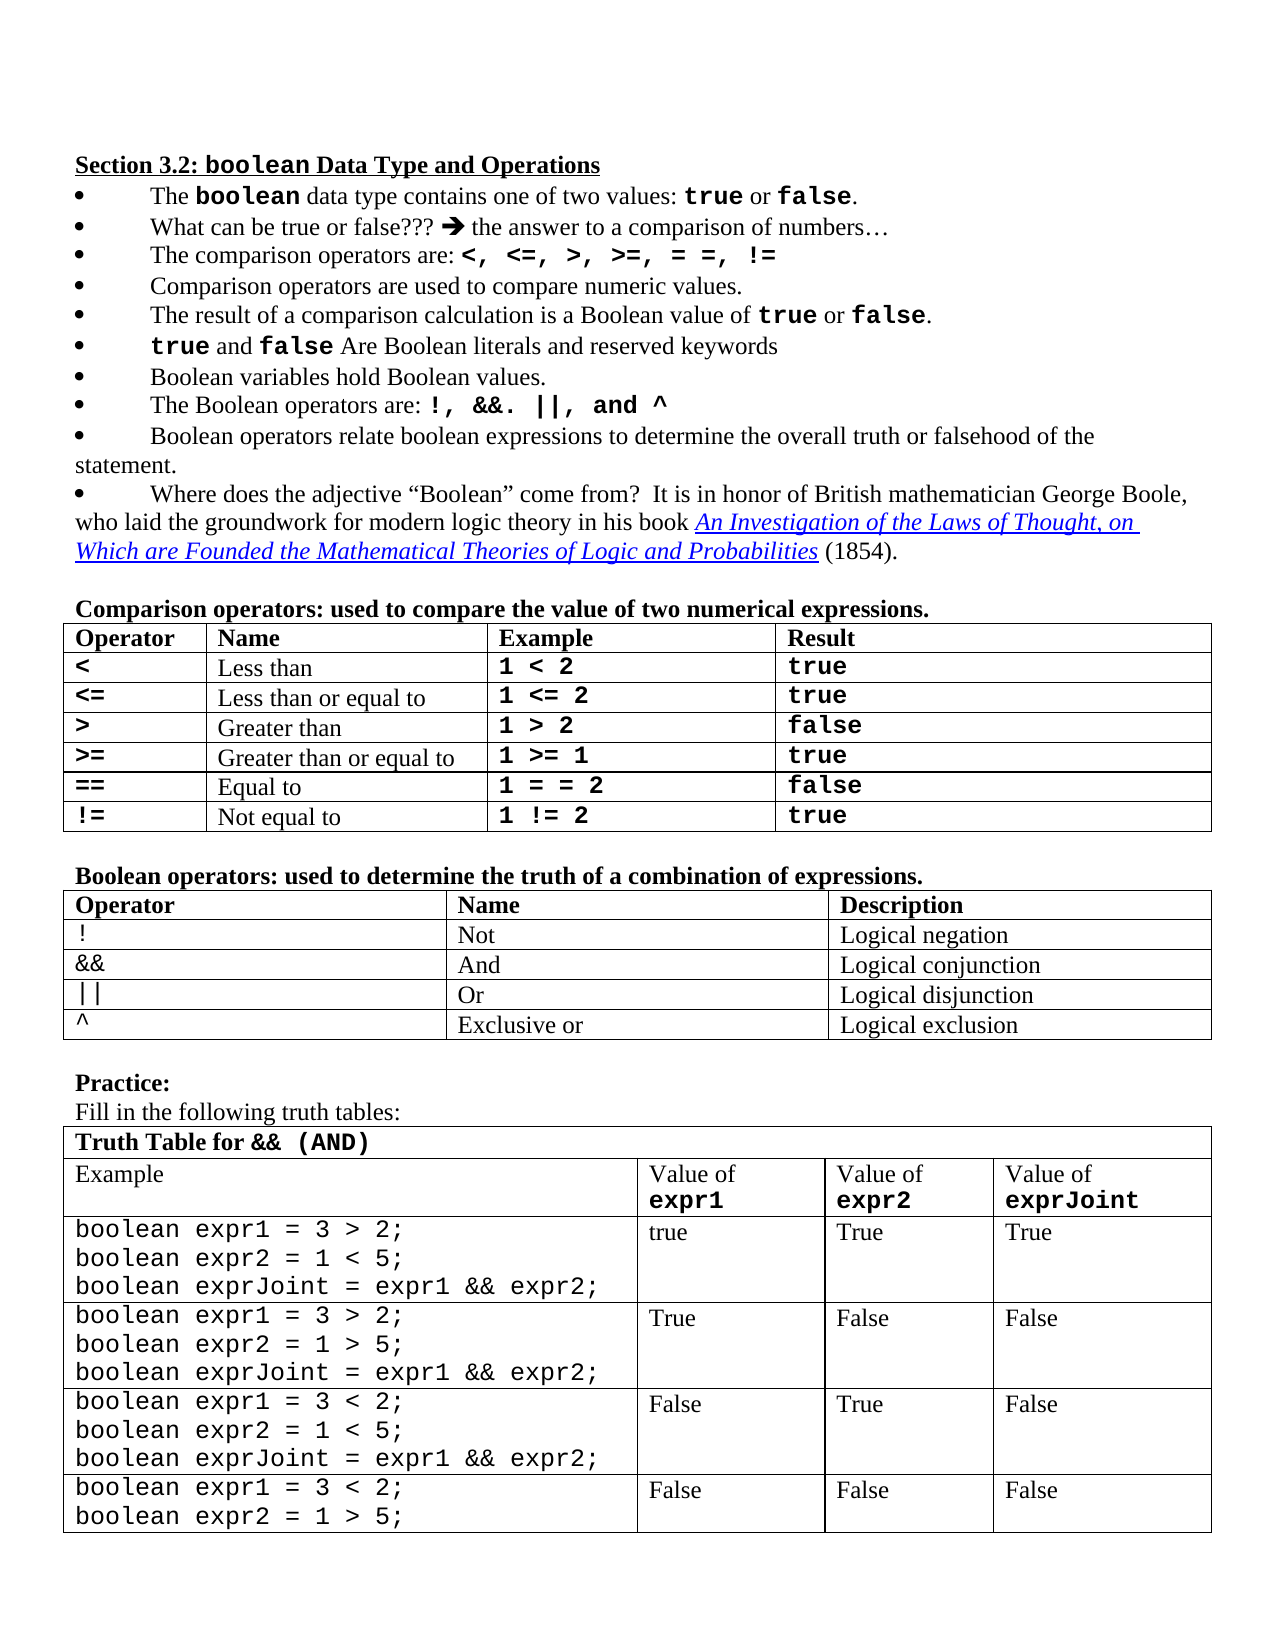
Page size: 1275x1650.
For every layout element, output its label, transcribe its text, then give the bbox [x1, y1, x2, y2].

table_cell False [994, 1389, 1211, 1474]
table_cell True [638, 1303, 824, 1388]
table_cell boolean expr1 = 3 > 2; boolean expr2 = 1 > 5; boolean exprJoint = expr1 && expr2; [64, 1303, 637, 1388]
table_cell Less than [207, 653, 487, 682]
table_cell Equal to [207, 773, 487, 801]
table_cell 1 = = 2 [488, 773, 775, 801]
list The result of a comparison calculation is a Boolean value of true or false. [75, 300, 1200, 331]
table_header Operator [64, 891, 446, 919]
table_cell ^ [64, 1010, 446, 1038]
table_header Description [829, 891, 1211, 919]
list Boolean variables hold Boolean values. [75, 362, 1200, 390]
table_cell False [826, 1303, 993, 1388]
table_cell Value of exprJoint [994, 1159, 1211, 1216]
table_header Truth Table for && (AND) [64, 1127, 1211, 1158]
table_cell Greater than [207, 713, 487, 742]
text Section 3.2: boolean Data Type and Operations [75, 150, 1200, 181]
table_cell Less than or equal to [207, 683, 487, 712]
table_cell 1 != 2 [488, 802, 775, 831]
table_cell False [994, 1303, 1211, 1388]
table_cell < [64, 653, 206, 682]
table_cell False [638, 1389, 824, 1474]
table_cell Value of expr2 [826, 1159, 993, 1216]
table_header Example [488, 624, 775, 652]
list Boolean operators relate boolean expressions to determine the overall truth or falsehood of the statement. [75, 421, 1200, 479]
list The comparison operators are: <, <=, >, >=, = =, != [75, 240, 1200, 271]
table_header Result [776, 624, 1211, 652]
table_cell Not equal to [207, 802, 487, 831]
table_cell Logical conjunction [829, 950, 1211, 979]
table_cell Or [447, 980, 828, 1009]
table_header Name [447, 891, 828, 919]
table_cell True [826, 1389, 993, 1474]
table_cell False [994, 1475, 1211, 1532]
table_header Operator [64, 624, 206, 652]
table_cell || [64, 980, 446, 1009]
table_cell true [776, 743, 1211, 771]
table_cell && [64, 950, 446, 979]
table_cell 1 <= 2 [488, 683, 775, 712]
text Fill in the following truth tables: [75, 1097, 1200, 1126]
table_cell 1 >= 1 [488, 743, 775, 771]
table_cell 1 < 2 [488, 653, 775, 682]
table_cell True [826, 1217, 993, 1302]
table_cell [64, 1475, 637, 1532]
table_cell And [447, 950, 828, 979]
table_cell == [64, 773, 206, 801]
table_cell Example [64, 1159, 637, 1216]
table_cell true [776, 653, 1211, 682]
table_cell true [776, 802, 1211, 831]
text Boolean operators: used to determine the truth of a combination of expressions. [75, 861, 1200, 889]
table_cell true [776, 683, 1211, 712]
text Comparison operators: used to compare the value of two numerical expressions. [75, 594, 1200, 622]
table_cell <= [64, 683, 206, 712]
list Where does the adjective “Boolean” come from? It is in honor of British mathematician George Boole, who laid the groundwork for modern logic theory in his book An Investigation of the Laws of Thought, on Which are Founded the Mathematical Theories of Logic and Probabilities (1854). [75, 479, 1200, 565]
table_cell true [638, 1217, 824, 1302]
list Comparison operators are used to compare numeric values. [75, 271, 1200, 300]
table_header Name [207, 624, 487, 652]
table_cell Value of expr1 [638, 1159, 824, 1216]
table_cell Greater than or equal to [207, 743, 487, 771]
table_cell Logical exclusion [829, 1010, 1211, 1038]
table_cell Not [447, 920, 828, 949]
table_cell Logical negation [829, 920, 1211, 949]
list The Boolean operators are: !, &&. ||, and ^ [75, 390, 1200, 421]
table_cell False [826, 1475, 993, 1532]
table_cell ! [64, 920, 446, 949]
table_cell 1 > 2 [488, 713, 775, 742]
table_cell >= [64, 743, 206, 771]
text Practice: [75, 1068, 1200, 1097]
table_cell False [638, 1475, 824, 1532]
list The boolean data type contains one of two values: true or false. [75, 181, 1200, 212]
list true and false Are Boolean literals and reserved keywords [75, 331, 1200, 362]
table_cell != [64, 802, 206, 831]
list What can be true or false??? the answer to a comparison of numbers… [75, 212, 1200, 240]
table_cell Exclusive or [447, 1010, 828, 1038]
table_cell Logical disjunction [829, 980, 1211, 1009]
table_cell false [776, 713, 1211, 742]
table_cell > [64, 713, 206, 742]
table_cell boolean expr1 = 3 < 2; boolean expr2 = 1 < 5; boolean exprJoint = expr1 && expr2; [64, 1389, 637, 1474]
table_cell True [994, 1217, 1211, 1302]
table_cell false [776, 773, 1211, 801]
table_cell boolean expr1 = 3 > 2; boolean expr2 = 1 < 5; boolean exprJoint = expr1 && expr2; [64, 1217, 637, 1302]
